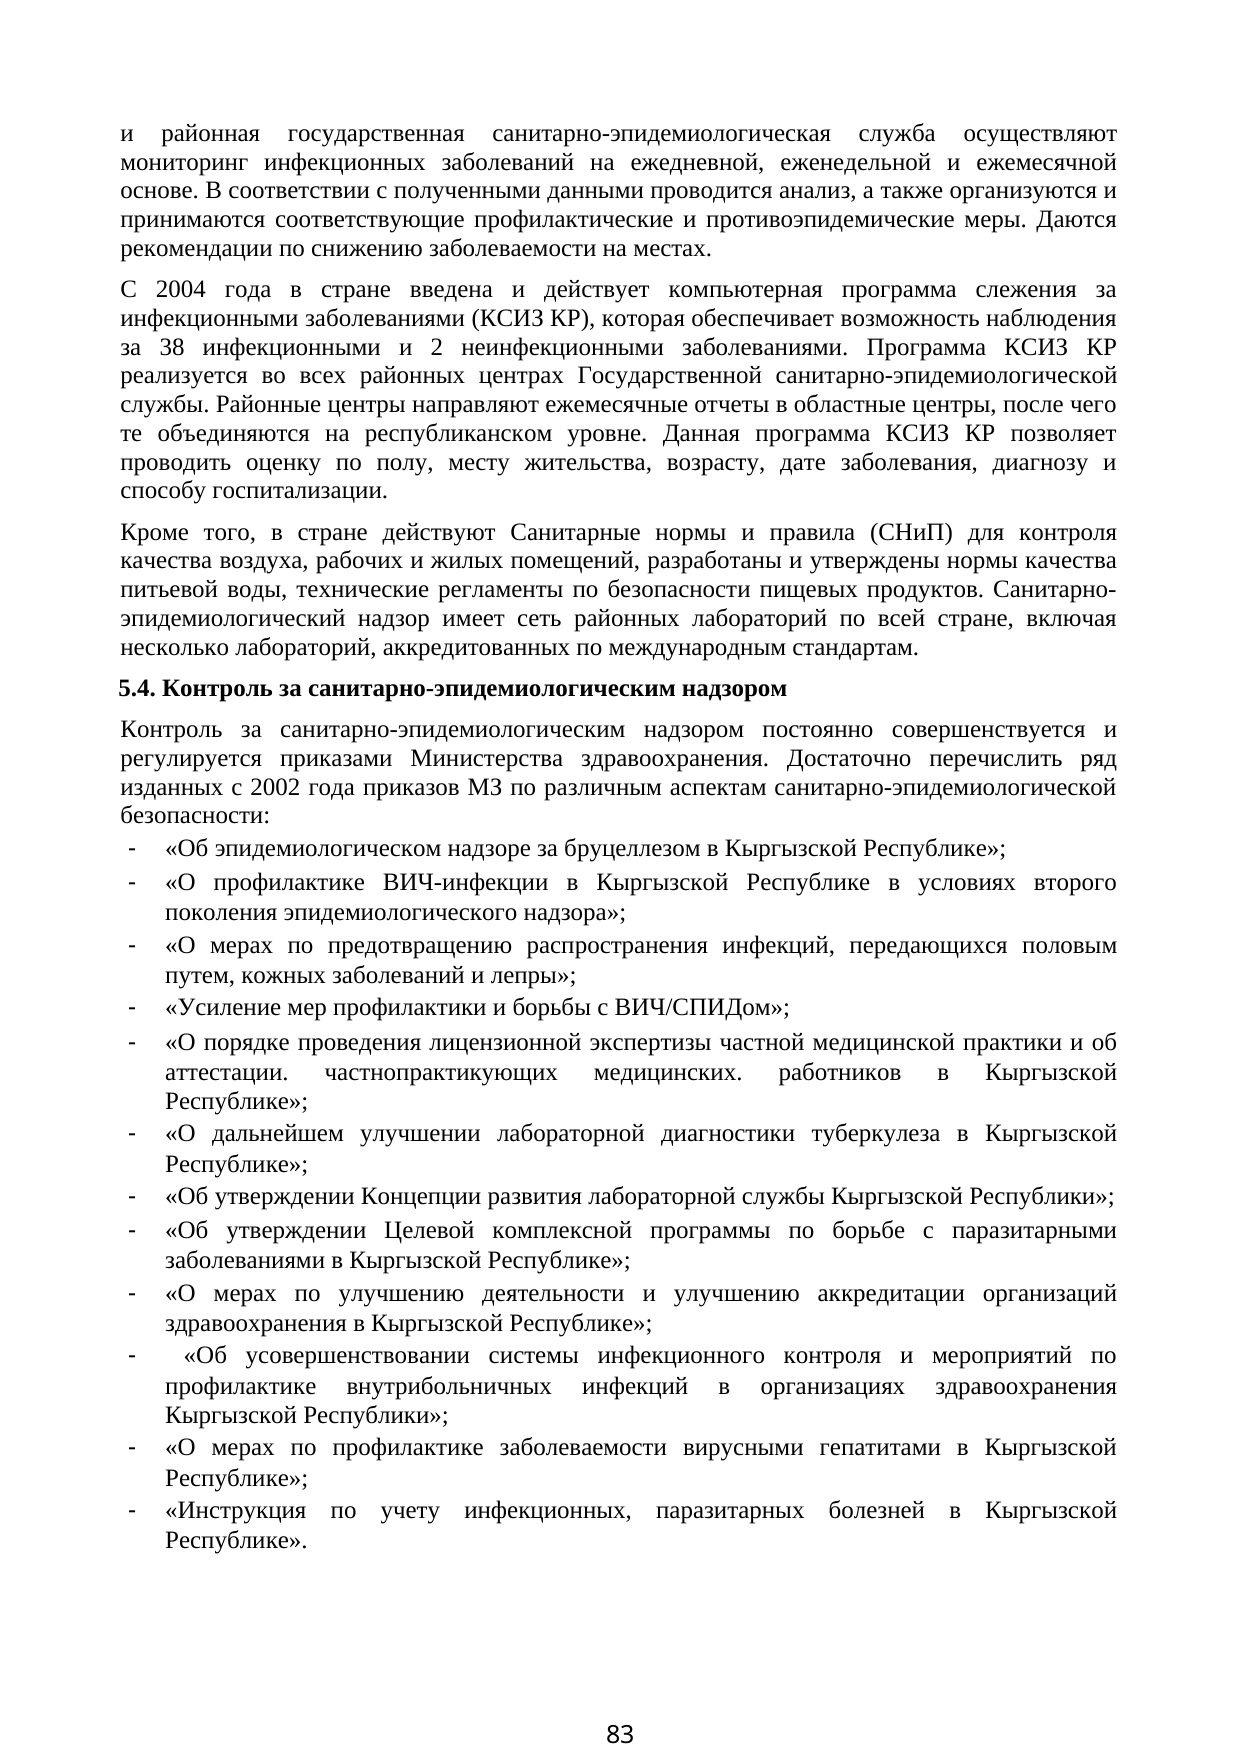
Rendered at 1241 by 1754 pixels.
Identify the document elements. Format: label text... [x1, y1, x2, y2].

list «О порядке проведения лицензионной экспертизы частной медицинской практики и об аттестации. частнопрактикующих медицинских. работников в Кыргызской Республике»; [128, 1023, 1118, 1115]
list «О профилактике ВИЧ-инфекции в Кыргызской Республике в условиях второго поколения эпидемиологического надзора»; [128, 863, 1118, 926]
subtitle 5.4. Контроль за санитарно-эпидемиологическим надзором [118, 673, 1122, 702]
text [120, 118, 1118, 262]
list «О мерах по улучшению деятельности и улучшению аккредитации организаций здравоохранения в Кыргызской Республике»; [128, 1274, 1118, 1337]
list «Об эпидемиологическом надзоре за бруцеллезом в Кыргызской Республике»; [128, 829, 1118, 863]
list «Об усовершенствовании системы инфекционного контроля и мероприятий по профилактике внутрибольничных инфекций в организациях здравоохранения Кыргызской Республики»; [128, 1337, 1118, 1429]
list «О дальнейшем улучшении лабораторной диагностики туберкулеза в Кыргызской Республике»; [128, 1115, 1118, 1177]
list «Усиление мер профилактики и борьбы с ВИЧ/СПИДом»; [128, 989, 1118, 1023]
list «О мерах по предотвращению распространения инфекций, передающихся половым путем, кожных заболеваний и лепры»; [128, 926, 1118, 989]
text Контроль за санитарно-эпидемиологическим надзором постоянно совершенствуется и регулируется приказами Министерства здравоохранения. Достаточно перечислить ряд изданных с 2002 года приказов МЗ по различным аспектам санитарно-эпидемиологической безопасности: [120, 714, 1118, 829]
list «Инструкция по учету инфекционных, паразитарных болезней в Кыргызской Республике». [128, 1492, 1118, 1554]
list «Об утверждении Целевой комплексной программы по борьбе с паразитарными заболеваниями в Кыргызской Республике»; [128, 1212, 1118, 1274]
text С 2004 года в стране введена и действует компьютерная программа слежения за инфекционными заболеваниями (КСИЗ КР), которая обеспечивает возможность наблюдения за 38 инфекционными и 2 неинфекционными заболеваниями. Программа КСИЗ КР реализуется во всех районных центрах Государственной санитарно-эпидемиологической службы. Районные центры направляют ежемесячные отчеты в областные центры, после чего те объединяются на республиканском уровне. Данная программа КСИЗ КР позволяет проводить оценку по полу, месту жительства, возрасту, дате заболевания, диагнозу и способу госпитализации. [120, 274, 1118, 504]
list «О мерах по профилактике заболеваемости вирусными гепатитами в Кыргызской Республике»; [128, 1429, 1118, 1492]
text Кроме того, в стране действуют Санитарные нормы и правила (СНиП) для контроля качества воздуха, рабочих и жилых помещений, разработаны и утверждены нормы качества питьевой воды, технические регламенты по безопасности пищевых продуктов. Санитарно-эпидемиологический надзор имеет сеть районных лабораторий по всей стране, включая несколько лабораторий, аккредитованных по международным стандартам. [120, 517, 1118, 661]
list «Об утверждении Концепции развития лабораторной службы Кыргызской Республики»; [128, 1177, 1118, 1212]
